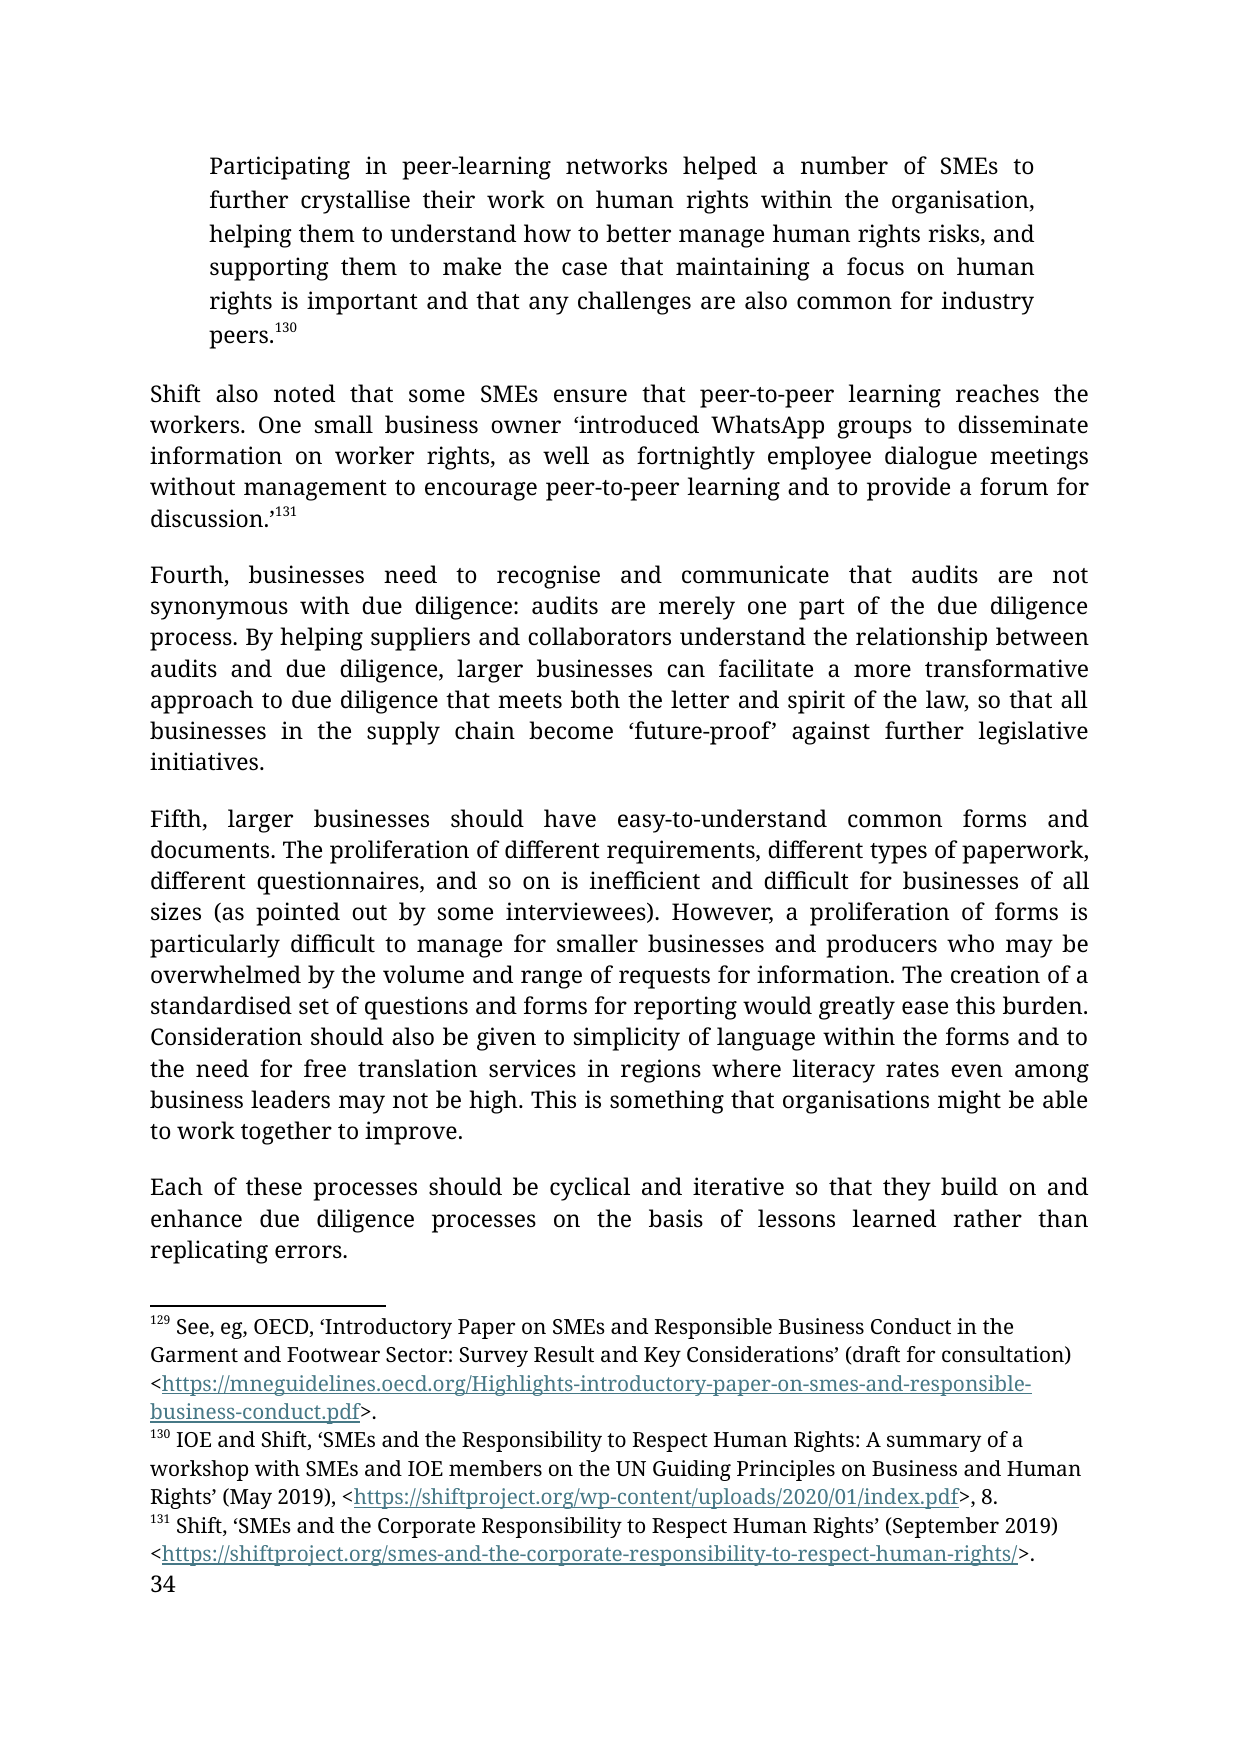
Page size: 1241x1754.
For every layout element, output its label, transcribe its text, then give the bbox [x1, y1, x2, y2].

text Fourth, businesses need to recognise and communicate that audits are not synonymous with due diligence: audits are merely one part of the due diligence process. By helping suppliers and collaborators understand the relationship between audits and due diligence, larger businesses can facilitate a more transformative approach to due diligence that meets both the letter and spirit of the law, so that all businesses in the supply chain become ‘future-proof’ against further legislative initiatives. [150, 559, 1090, 777]
text Participating in peer-learning networks helped a number of SMEs to further crystallise their work on human rights within the organisation, helping them to understand how to better manage human rights risks, and supporting them to make the case that maintaining a focus on human rights is important and that any challenges are also common for industry peers. [209, 150, 1036, 350]
text Shift also noted that some SMEs ensure that peer-to-peer learning reaches the workers. One small business owner ‘introduced WhatsApp groups to disseminate information on worker rights, as well as fortnightly employee dialogue meetings without management to encourage peer-to-peer learning and to provide a forum for discussion.’ [150, 377, 1090, 534]
text Fifth, larger businesses should have easy-to-understand common forms and documents. The proliferation of different requirements, different types of paperwork, different questionnaires, and so on is inefficient and difficult for businesses of all sizes (as pointed out by some interviewees). However, a proliferation of forms is particularly difficult to manage for smaller businesses and producers who may be overwhelmed by the volume and range of requests for information. The creation of a standardised set of questions and forms for reporting would greatly ease this burden. Consideration should also be given to simplicity of language within the forms and to the need for free translation services in regions where literacy rates even among business leaders may not be high. This is something that organisations might be able to work together to improve. [150, 802, 1090, 1146]
text Each of these processes should be cyclical and iterative so that they build on and enhance due diligence processes on the basis of lessons learned rather than replicating errors. [150, 1171, 1090, 1265]
